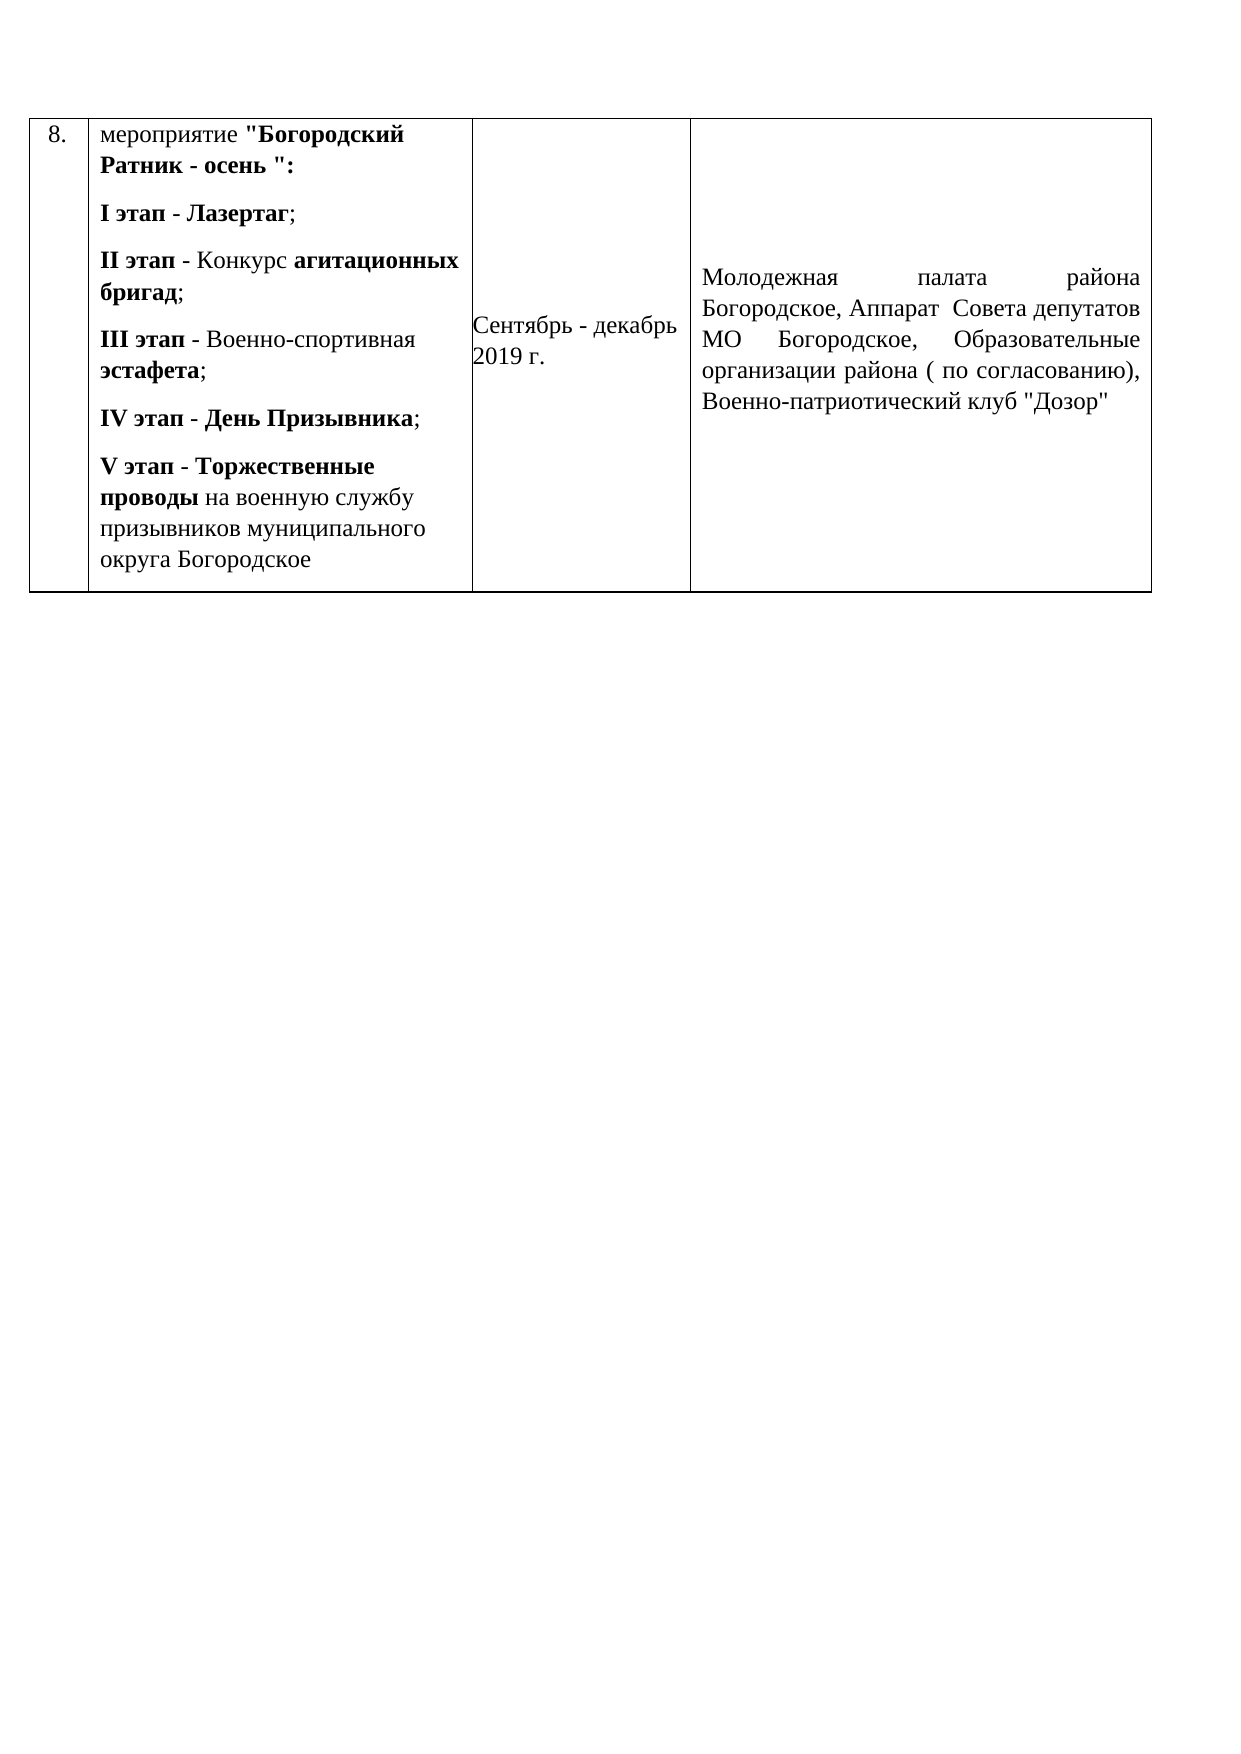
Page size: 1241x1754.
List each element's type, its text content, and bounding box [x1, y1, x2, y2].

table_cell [691, 119, 1151, 591]
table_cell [89, 119, 472, 591]
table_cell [473, 119, 690, 591]
table_cell 8. [30, 119, 88, 591]
